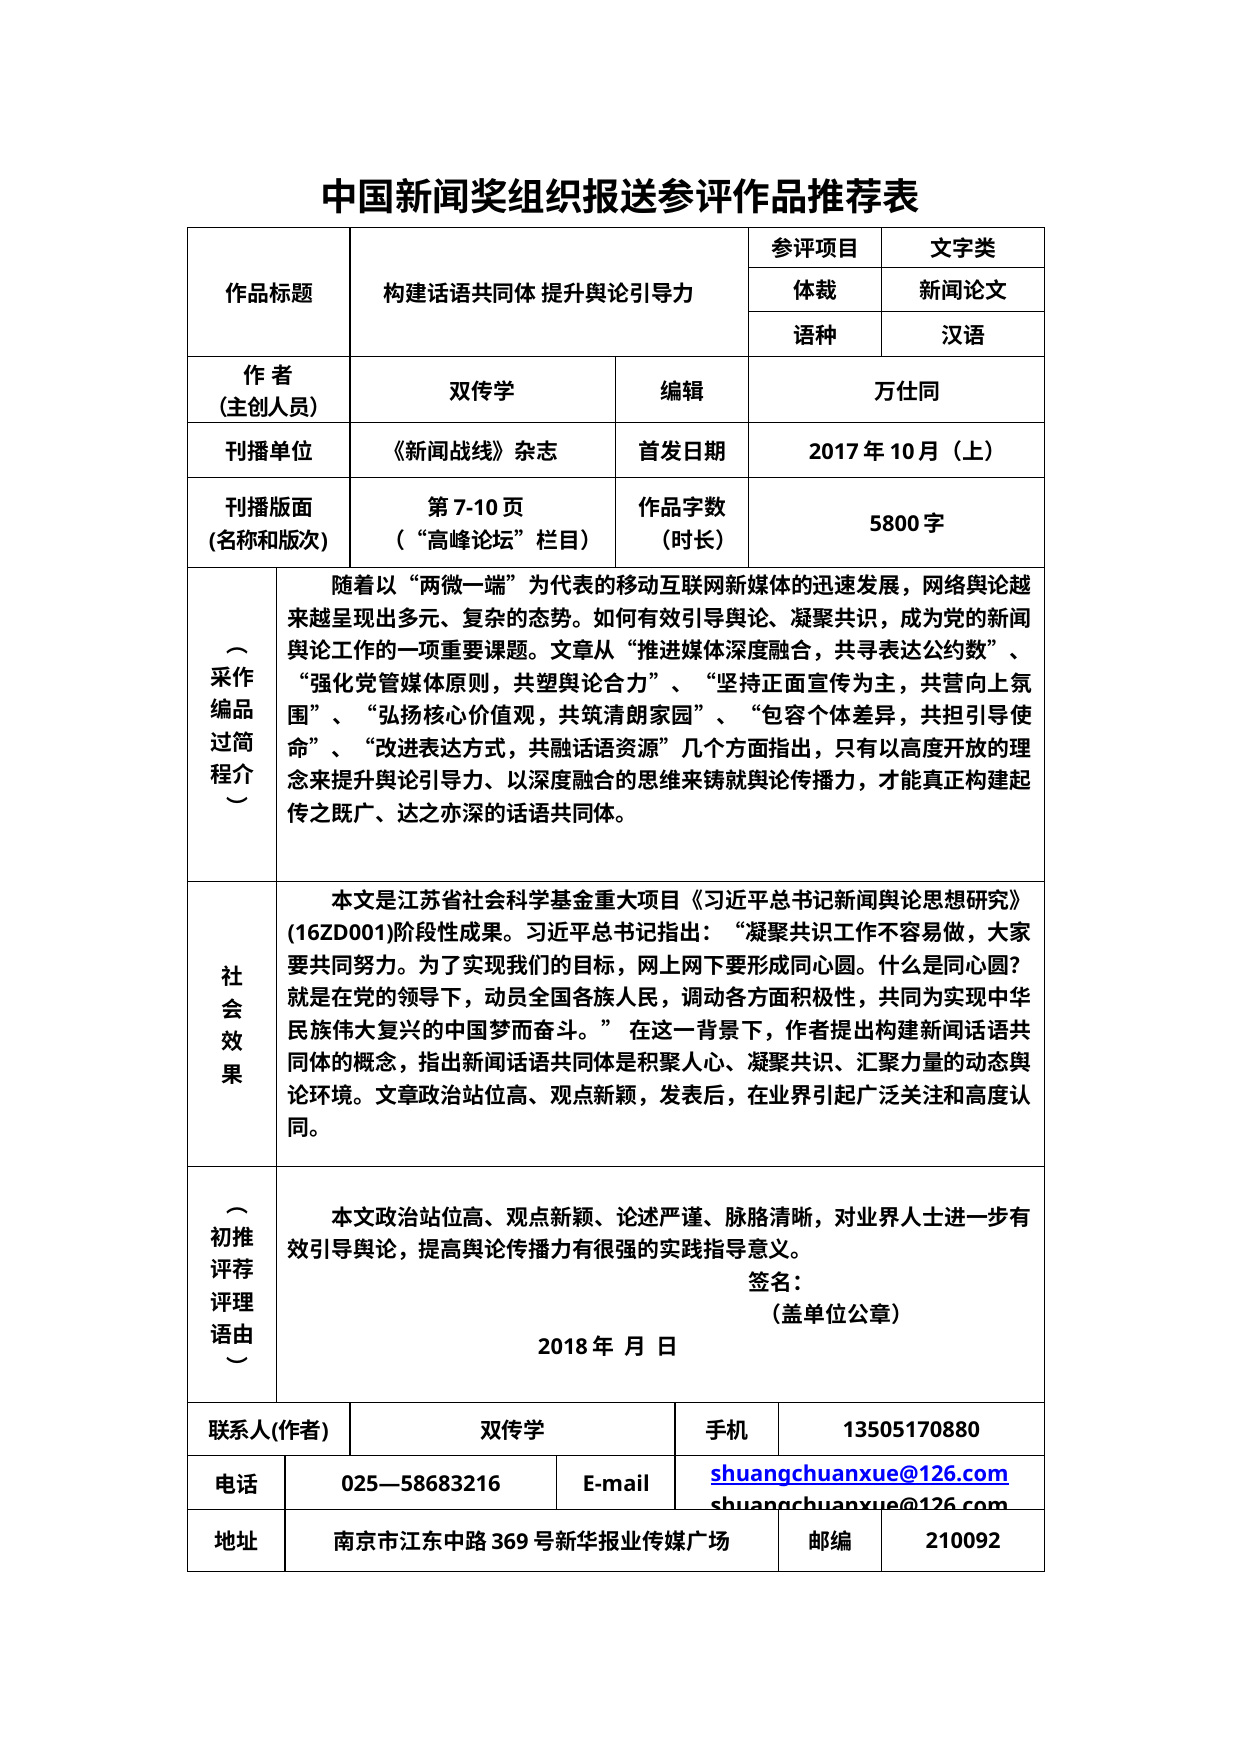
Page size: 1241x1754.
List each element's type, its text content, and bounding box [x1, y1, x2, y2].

table_cell 社 会 效 果 [188, 882, 276, 1166]
table_cell 编辑 [616, 357, 748, 422]
table_cell ︵ 初推 评荐 评理 语由 ︶ [188, 1167, 276, 1402]
table_header 文字类 [882, 228, 1044, 267]
table_cell 第7-10页 （“高峰论坛”栏目） [351, 478, 615, 567]
table_cell 随着以“两微一端”为代表的移动互联网新媒体的迅速发展，网络舆论越来越呈现出多元、复杂的态势。如何有效引导舆论、凝聚共识，成为党的新闻舆论工作的一项重要课题。文章从“推进媒体深度融合，共寻表达公约数”、“强化党管媒体原则，共塑舆论合力”、“坚持正面宣传为主，共营向上氛围”、“弘扬核心价值观，共筑清朗家园”、“包容个体差异，共担引导使命”、“改进表达方式，共融话语资源”几个方面指出，只有以高度开放的理念来提升舆论引导力、以深度融合的思维来铸就舆论传播力，才能真正构建起传之既广、达之亦深的话语共同体。 [277, 568, 1044, 881]
table_cell 210092 [882, 1510, 1044, 1571]
table_cell E-mail [557, 1456, 674, 1508]
table_header 构建话语共同体 提升舆论引导力 [351, 228, 748, 356]
table_cell 邮编 [779, 1510, 881, 1571]
table_cell 地址 [188, 1510, 284, 1571]
table_cell 作品字数 （时长） [616, 478, 748, 567]
table_cell ︵ 采作 编品 过简 程介 ︶ [188, 568, 276, 881]
table_cell 双传学 [351, 357, 615, 422]
table_cell 电话 [188, 1456, 284, 1508]
table_cell 2017年10月（上） [749, 423, 1044, 477]
table_header 参评项目 [749, 228, 881, 267]
table_cell 《新闻战线》杂志 [351, 423, 615, 477]
table_cell 新闻论文 [882, 268, 1044, 311]
table_cell 双传学 [351, 1403, 674, 1455]
table_cell 作 者 （主创人员） [188, 357, 349, 422]
table_cell 联系人(作者) [188, 1403, 349, 1455]
table_cell 13505170880 [779, 1403, 1044, 1455]
table_cell 语种 [749, 312, 881, 356]
table_cell 本文政治站位高、观点新颖、论述严谨、脉胳清晰，对业界人士进一步有效引导舆论，提高舆论传播力有很强的实践指导意义。 签名： （盖单位公章） 2018年 月 日 [277, 1167, 1044, 1402]
table_cell 南京市江东中路369号新华报业传媒广场 [286, 1510, 778, 1571]
table_cell shuangchuanxue@126.com shuangchuanxue@126.com shuangchuanxue@126.com shuangchuanxue@126.com [676, 1456, 1044, 1508]
text 中国新闻奖组织报送参评作品推荐表 [187, 162, 1053, 227]
table_cell 万仕同 [749, 357, 1044, 422]
table_cell 汉语 [882, 312, 1044, 356]
table_cell 本文是江苏省社会科学基金重大项目《习近平总书记新闻舆论思想研究》(16ZD001)阶段性成果。习近平总书记指出：“凝聚共识工作不容易做，大家要共同努力。为了实现我们的目标，网上网下要形成同心圆。什么是同心圆？就是在党的领导下，动员全国各族人民，调动各方面积极性，共同为实现中华民族伟大复兴的中国梦而奋斗。” 在这一背景下，作者提出构建新闻话语共同体的概念，指出新闻话语共同体是积聚人心、凝聚共识、汇聚力量的动态舆论环境。文章政治站位高、观点新颖，发表后，在业界引起广泛关注和高度认同。 [277, 882, 1044, 1166]
table_cell 手机 [676, 1403, 778, 1455]
table_cell 刊播单位 [188, 423, 349, 477]
table_cell 025—58683216 [286, 1456, 556, 1508]
table_cell 刊播版面 (名称和版次) [188, 478, 349, 567]
table_header 作品标题 [188, 228, 349, 356]
table_cell 5800字 [749, 478, 1044, 567]
table_cell 首发日期 [616, 423, 748, 477]
table_cell 体裁 [749, 268, 881, 311]
